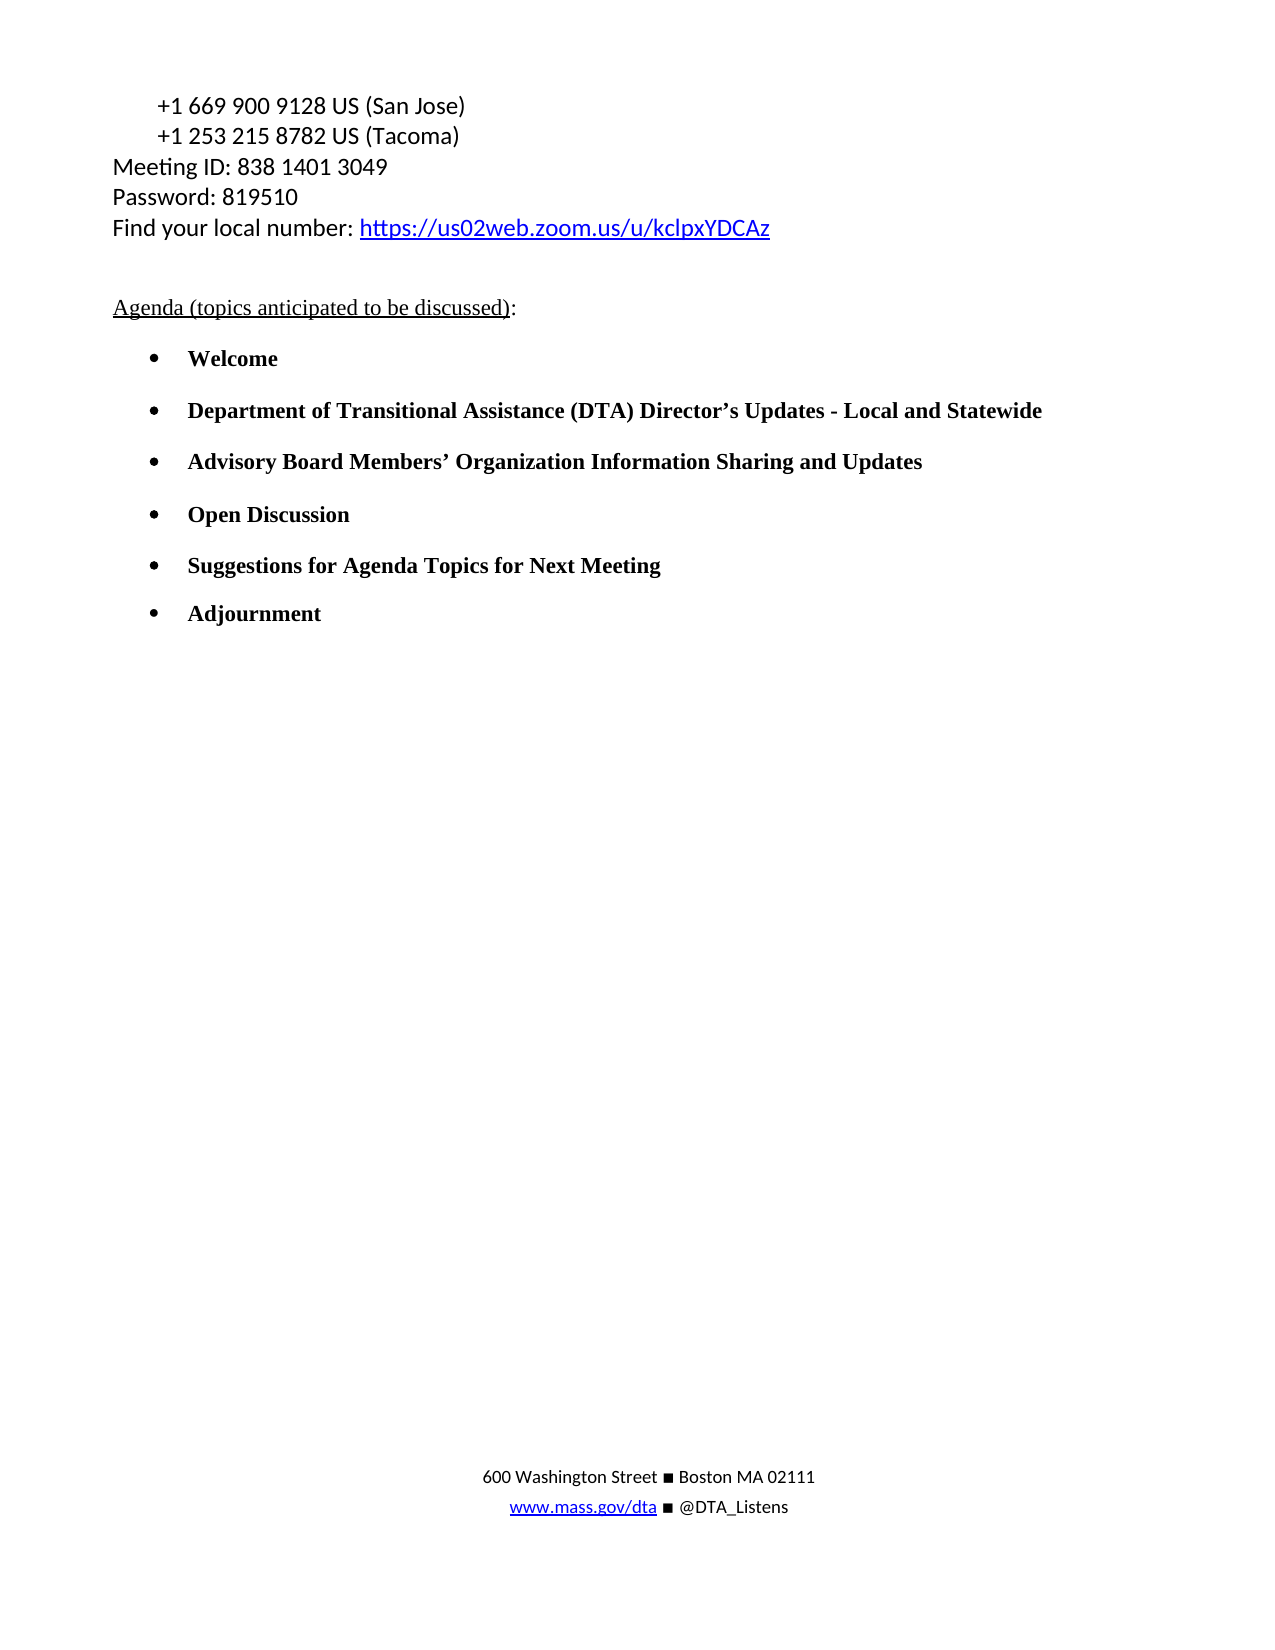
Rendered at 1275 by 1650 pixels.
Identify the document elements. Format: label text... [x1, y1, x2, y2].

list Suggestions for Agenda Topics for Next Meeting [150, 552, 1185, 578]
text +1 253 215 8782 US (Tacoma) [112, 121, 1185, 151]
list Welcome [150, 345, 1185, 371]
list Advisory Board Members’ Organization Information Sharing and Updates [150, 448, 1185, 475]
text Meeting ID: 838 1401 3049 [112, 151, 1185, 182]
text +1 669 900 9128 US (San Jose) [112, 90, 1185, 121]
text Find your local number: https://us02web.zoom.us/u/kclpxYDCAz [112, 212, 1185, 243]
list Adjournment [150, 605, 1185, 626]
text Password: 819510 [112, 182, 1185, 212]
text Agenda (topics anticipated to be discussed): [112, 294, 1185, 320]
list Department of Transitional Assistance (DTA) Director’s Updates - Local and Statewide [150, 397, 1185, 424]
list Open Discussion [150, 501, 1185, 527]
